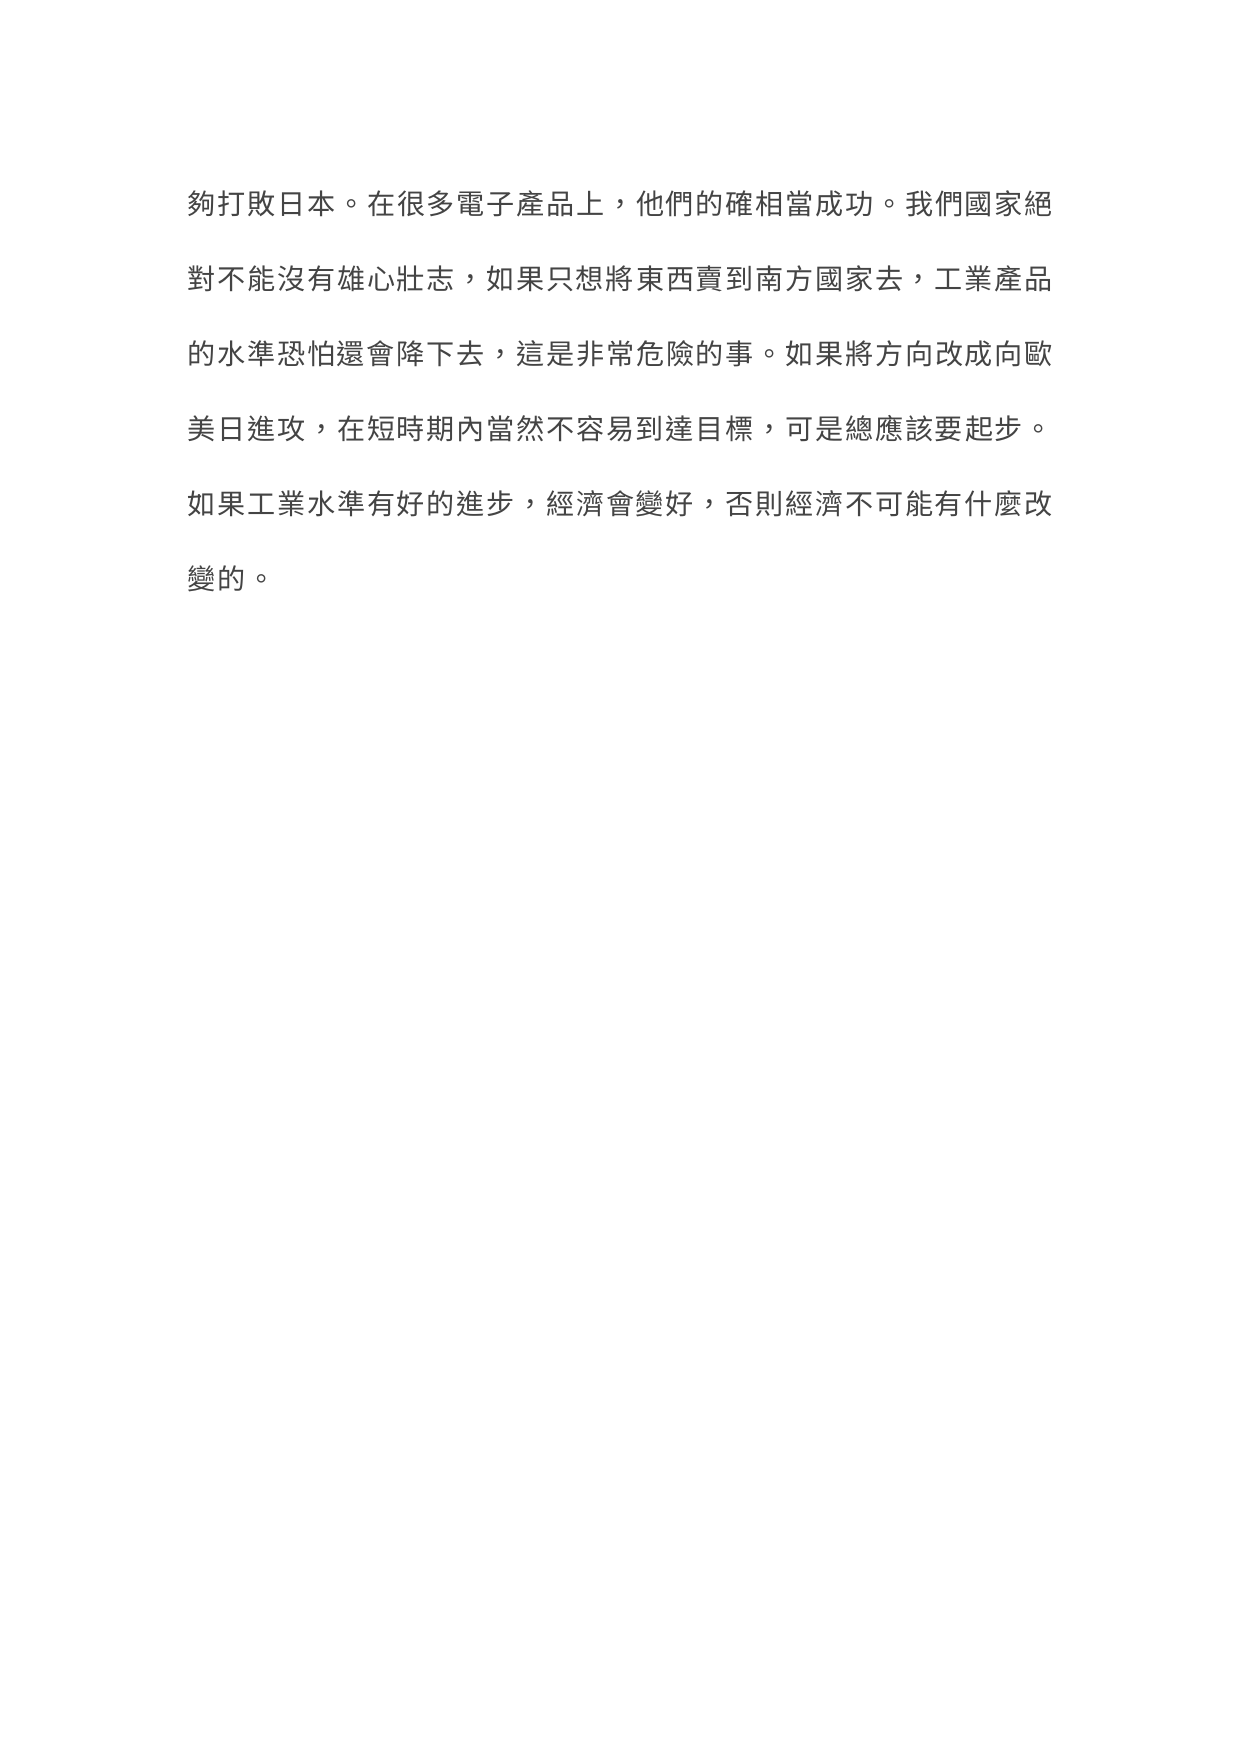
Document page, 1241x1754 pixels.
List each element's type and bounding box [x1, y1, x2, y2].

text [187, 164, 1053, 614]
